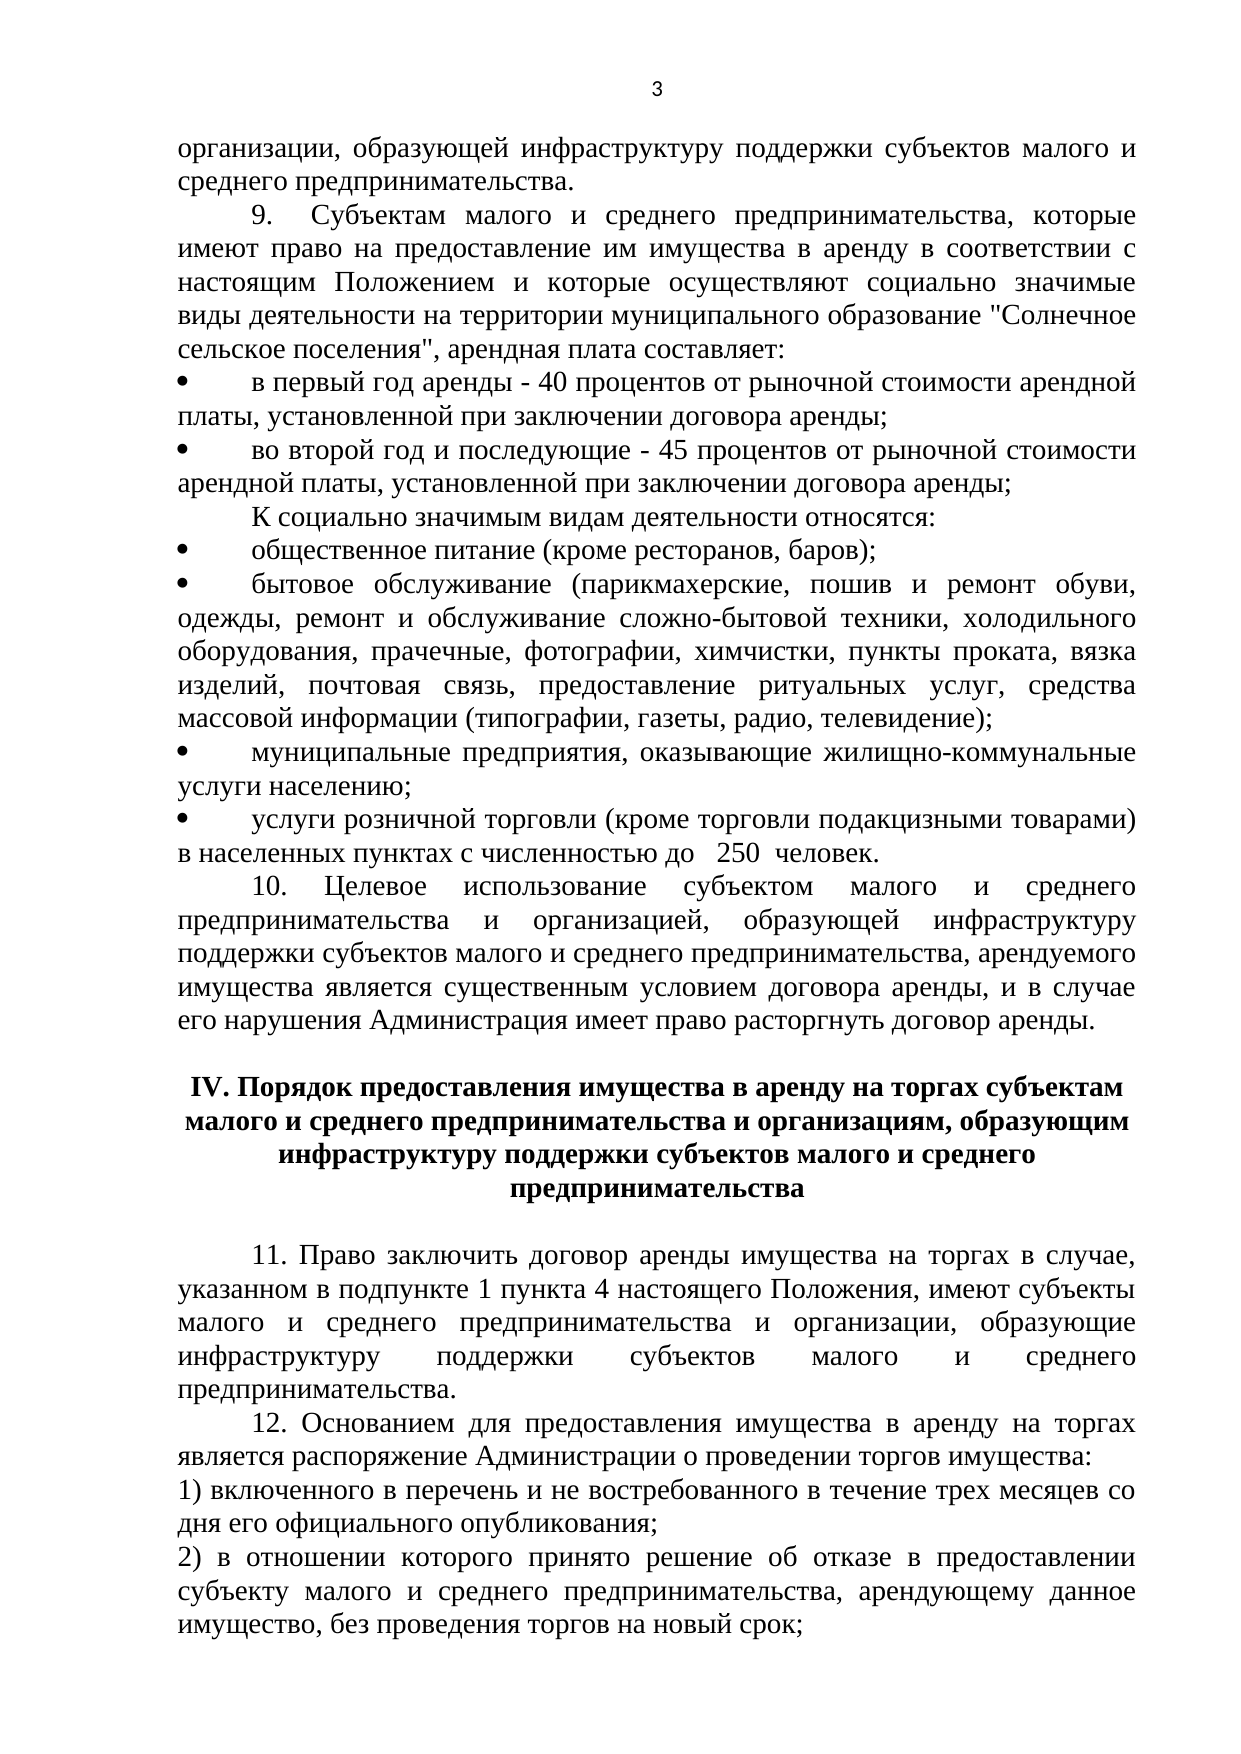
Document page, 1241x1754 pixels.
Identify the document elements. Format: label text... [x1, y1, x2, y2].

text 1) включенного в перечень и не востребованного в течение трех месяцев со дня его официального опубликования; [177, 1472, 1137, 1539]
text 12. Основанием для предоставления имущества в аренду на торгах является распоряжение Администрации о проведении торгов имущества: [177, 1405, 1137, 1472]
text IV. Порядок предоставления имущества в аренду на торгах субъектам малого и среднего предпринимательства и организациям, образующим инфраструктуру поддержки субъектов малого и среднего предпринимательства [177, 1069, 1137, 1204]
list 10. Целевое использование субъектом малого и среднего предпринимательства и организацией, образующей инфраструктуру поддержки субъектов малого и среднего предпринимательства, арендуемого имущества является существенным условием договора аренды, и в случае его нарушения Администрация имеет право расторгнуть договор аренды. [177, 868, 1137, 1036]
list услуги розничной торговли (кроме торговли подакцизными товарами) в населенных пунктах с численностью до 250 человек. [177, 801, 1137, 868]
list во второй год и последующие - 45 процентов от рыночной стоимости арендной платы, установленной при заключении договора аренды; [177, 432, 1137, 499]
list общественное питание (кроме ресторанов, баров); [177, 532, 1137, 566]
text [177, 130, 1137, 197]
list в первый год аренды - 40 процентов от рыночной стоимости арендной платы, установленной при заключении договора аренды; [177, 364, 1137, 432]
list К социально значимым видам деятельности относятся: [177, 499, 1137, 532]
list муниципальные предприятия, оказывающие жилищно-коммунальные услуги населению; [177, 734, 1137, 801]
text 9. Субъектам малого и среднего предпринимательства, которые имеют право на предоставление им имущества в аренду в соответствии с настоящим Положением и которые осуществляют социально значимые виды деятельности на территории муниципального образование "Солнечное сельское поселения", арендная плата составляет: [177, 197, 1137, 364]
text 11. Право заключить договор аренды имущества на торгах в случае, указанном в подпункте 1 пункта 4 настоящего Положения, имеют субъекты малого и среднего предпринимательства и организации, образующие инфраструктуру поддержки субъектов малого и среднего предпринимательства. [177, 1204, 1137, 1405]
list бытовое обслуживание (парикмахерские, пошив и ремонт обуви, одежды, ремонт и обслуживание сложно-бытовой техники, холодильного оборудования, прачечные, фотографии, химчистки, пункты проката, вязка изделий, почтовая связь, предоставление ритуальных услуг, средства массовой информации (типографии, газеты, радио, телевидение); [177, 566, 1137, 734]
text 2) в отношении которого принято решение об отказе в предоставлении субъекту малого и среднего предпринимательства, арендующему данное имущество, без проведения торгов на новый срок; [177, 1539, 1137, 1640]
